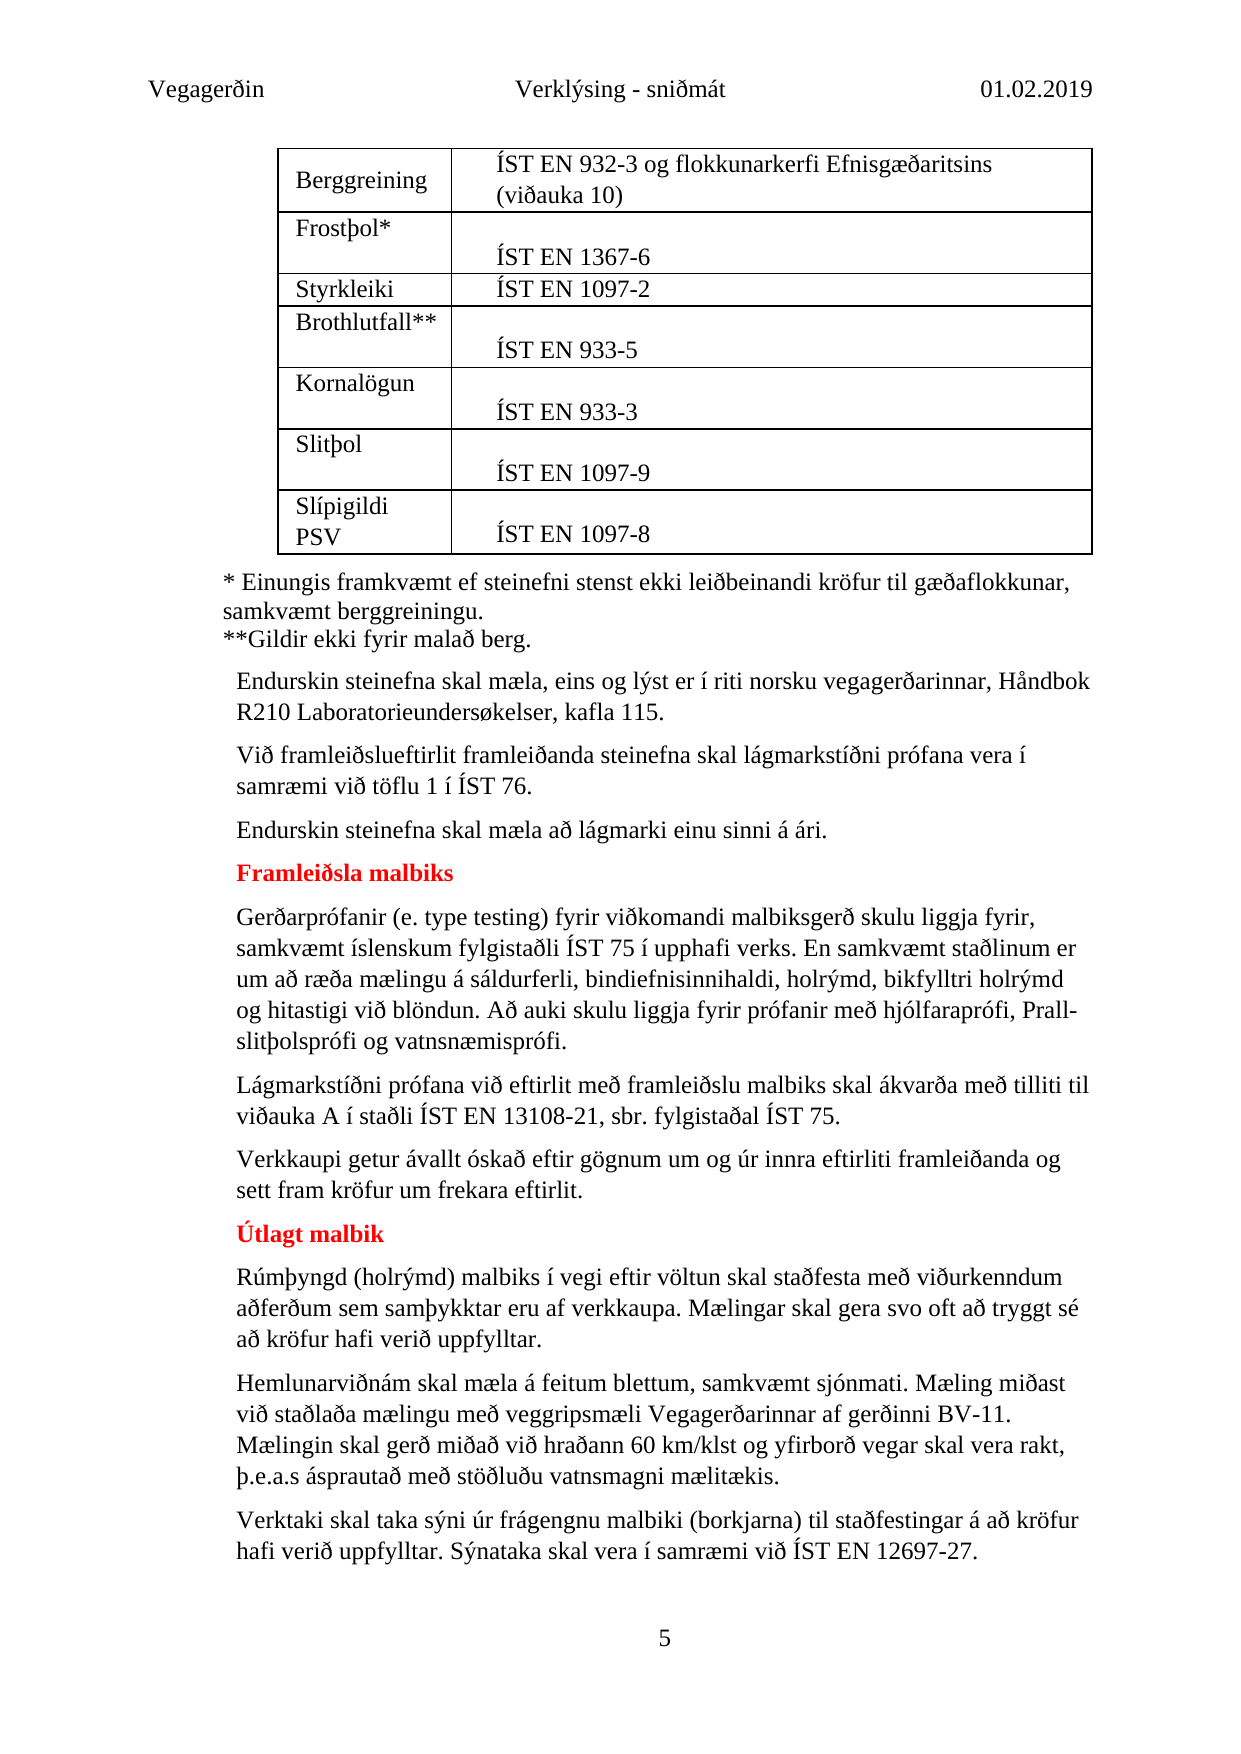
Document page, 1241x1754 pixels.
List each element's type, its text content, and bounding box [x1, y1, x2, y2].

table_cell ÍST EN 1097-9 [452, 430, 1091, 489]
table_cell ÍST EN 932-3 og flokkunarkerfi Efnisgæðaritsins (viðauka 10) [452, 149, 1091, 211]
list * Einungis framkvæmt ef steinefni stenst ekki leiðbeinandi kröfur til gæðaflokkunar, samkvæmt berggreiningu. [223, 567, 1093, 624]
text Endurskin steinefna skal mæla, eins og lýst er í riti norsku vegagerðarinnar, Håndbok R210 Laboratorieundersøkelser, kafla 115. [236, 666, 1093, 726]
table_cell ÍST EN 1367-6 [452, 213, 1091, 273]
table_cell ÍST EN 933-5 [452, 307, 1091, 367]
table_cell ÍST EN 1097-2 [452, 274, 1091, 305]
text Rúmþyngd (holrýmd) malbiks í vegi eftir völtun skal staðfesta með viðurkenndum aðferðum sem samþykktar eru af verkkaupa. Mælingar skal gera svo oft að tryggt sé að kröfur hafi verið uppfylltar. [236, 1262, 1093, 1353]
list **Gildir ekki fyrir malað berg. [223, 624, 1093, 653]
table_cell Frostþol* [279, 213, 451, 273]
text Verkkaupi getur ávallt óskað eftir gögnum um og úr innra eftirliti framleiðanda og sett fram kröfur um frekara eftirlit. [236, 1144, 1093, 1204]
text Endurskin steinefna skal mæla að lágmarki einu sinni á ári. [236, 815, 1093, 844]
text Verktaki skal taka sýni úr frágengnu malbiki (borkjarna) til staðfestingar á að kröfur hafi verið uppfylltar. Sýnataka skal vera í samræmi við ÍST EN 12697-27. [236, 1505, 1093, 1564]
table_cell ÍST EN 1097-8 [452, 491, 1091, 553]
table_cell Brothlutfall** [279, 307, 451, 367]
text Útlagt malbik [236, 1219, 1093, 1248]
table_cell Berggreining [279, 149, 451, 211]
text Lágmarkstíðni prófana við eftirlit með framleiðslu malbiks skal ákvarða með tilliti til viðauka A í staðli ÍST EN 13108-21, sbr. fylgistaðal ÍST 75. [236, 1070, 1093, 1129]
table_cell Kornalögun [279, 368, 451, 428]
text Við framleiðslueftirlit framleiðanda steinefna skal lágmarkstíðni prófana vera í samræmi við töflu 1 í ÍST 76. [236, 740, 1093, 800]
text Framleiðsla malbiks [236, 858, 1093, 887]
table_cell Slípigildi PSV [279, 491, 451, 553]
table_cell Styrkleiki [279, 274, 451, 305]
text Hemlunarviðnám skal mæla á feitum blettum, samkvæmt sjónmati. Mæling miðast við staðlaða mælingu með veggripsmæli Vegagerðarinnar af gerðinni BV-11. Mælingin skal gerð miðað við hraðann 60 km/klst og yfirborð vegar skal vera rakt, þ.e.a.s ásprautað með stöðluðu vatnsmagni mælitækis. [236, 1368, 1093, 1490]
table_cell ÍST EN 933-3 [452, 368, 1091, 428]
table_cell Slitþol [279, 430, 451, 489]
text Gerðarprófanir (e. type testing) fyrir viðkomandi malbiksgerð skulu liggja fyrir, samkvæmt íslenskum fylgistaðli ÍST 75 í upphafi verks. En samkvæmt staðlinum er um að ræða mælingu á sáldurferli, bindiefnisinnihaldi, holrýmd, bikfylltri holrýmd og hitastigi við blöndun. Að auki skulu liggja fyrir prófanir með hjólfaraprófi, Prall-slitþolsprófi og vatnsnæmisprófi. [236, 902, 1093, 1055]
